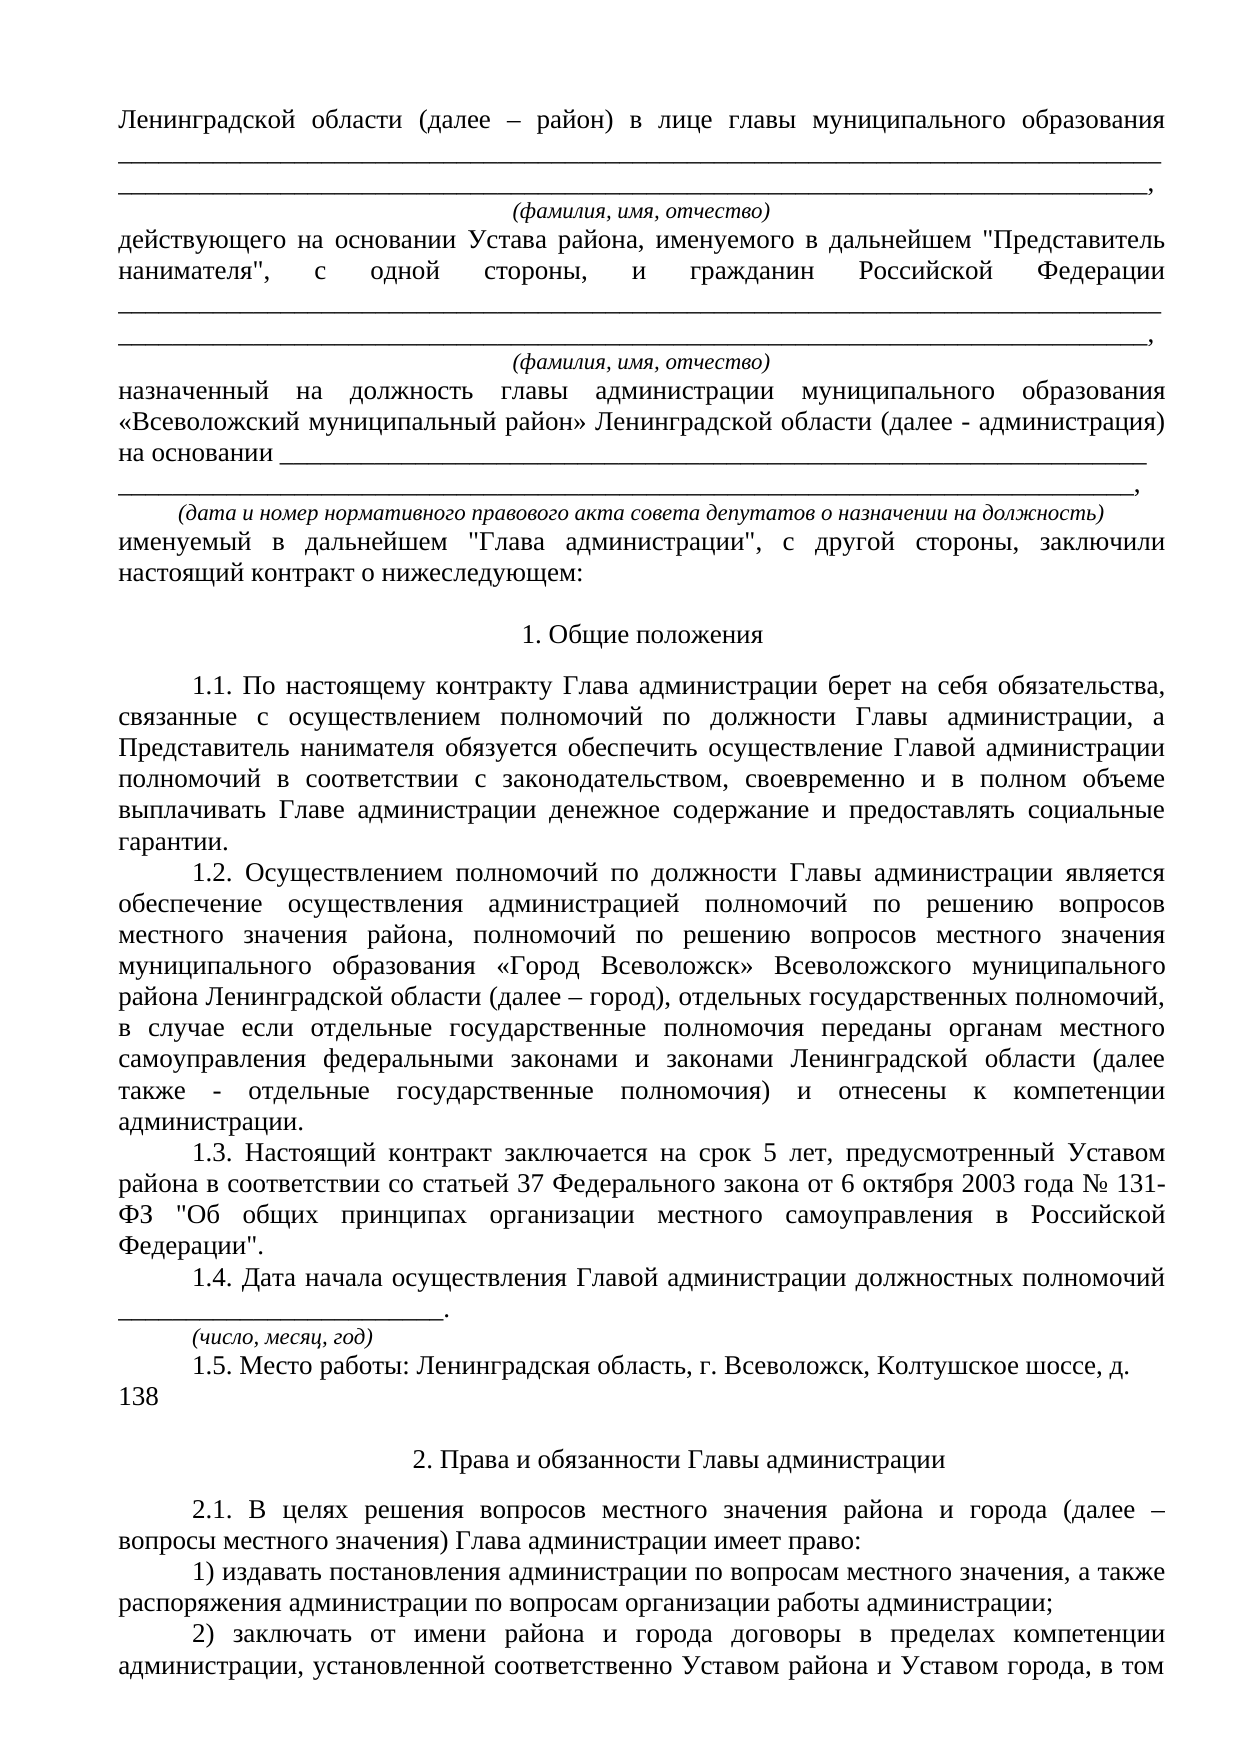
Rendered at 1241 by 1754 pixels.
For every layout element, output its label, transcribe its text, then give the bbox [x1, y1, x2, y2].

text 1.2. Осуществлением полномочий по должности Главы администрации является обеспечение осуществления администрацией полномочий по решению вопросов местного значения района, полномочий по решению вопросов местного значения муниципального образования «Город Всеволожск» Всеволожского муниципального района Ленинградской области (далее – город), отдельных государственных полномочий, в случае если отдельные государственные полномочия переданы органам местного самоуправления федеральными законами и законами Ленинградской области (далее также - отдельные государственные полномочия) и отнесены к компетенции администрации. [118, 856, 1167, 1136]
text 1. Общие положения [118, 618, 1167, 650]
text ____________________________________________________________________________, [118, 166, 1167, 197]
text (дата и номер нормативного правового акта совета депутатов о назначении на должность) [118, 499, 1167, 525]
text (фамилия, имя, отчество) [118, 348, 1167, 374]
text ___________________________________________________________________________, [118, 468, 1167, 499]
text 2. Права и обязанности Главы администрации [118, 1443, 1167, 1474]
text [118, 103, 1167, 166]
text (число, месяц, год) [192, 1323, 1167, 1349]
text 1.4. Дата начала осуществления Главой администрации должностных полномочий ________________________. [118, 1261, 1167, 1323]
text 2.1. В целях решения вопросов местного значения района и города (далее – вопросы местного значения) Глава администрации имеет право: [118, 1493, 1167, 1555]
text назначенный на должность главы администрации муниципального образования «Всеволожский муниципальный район» Ленинградской области (далее - администрация) на основании ________________________________________________________________ [118, 374, 1167, 468]
text именуемый в дальнейшем "Глава администрации", с другой стороны, заключили настоящий контракт о нижеследующем: [118, 525, 1167, 587]
text 1.3. Настоящий контракт заключается на срок 5 лет, предусмотренный Уставом района в соответствии со статьей 37 Федерального закона от 6 октября 2003 года № 131-ФЗ "Об общих принципах организации местного самоуправления в Российской Федерации". [118, 1136, 1167, 1261]
text действующего на основании Устава района, именуемого в дальнейшем "Представитель нанимателя", с одной стороны, и гражданин Российской Федерации _____________________________________________________________________________ ____________________________________________________________________________, [118, 223, 1167, 348]
text 1.1. По настоящему контракту Глава администрации берет на себя обязательства, связанные с осуществлением полномочий по должности Главы администрации, а Представитель нанимателя обязуется обеспечить осуществление Главой администрации полномочий в соответствии с законодательством, своевременно и в полном объеме выплачивать Главе администрации денежное содержание и предоставлять социальные гарантии. [118, 669, 1167, 856]
text (фамилия, имя, отчество) [118, 197, 1167, 223]
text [118, 1618, 1167, 1680]
text 1) издавать постановления администрации по вопросам местного значения, а также распоряжения администрации по вопросам организации работы администрации; [118, 1555, 1167, 1618]
text 1.5. Место работы: Ленинградская область, г. Всеволожск, Колтушское шоссе, д. 138 [118, 1349, 1167, 1412]
